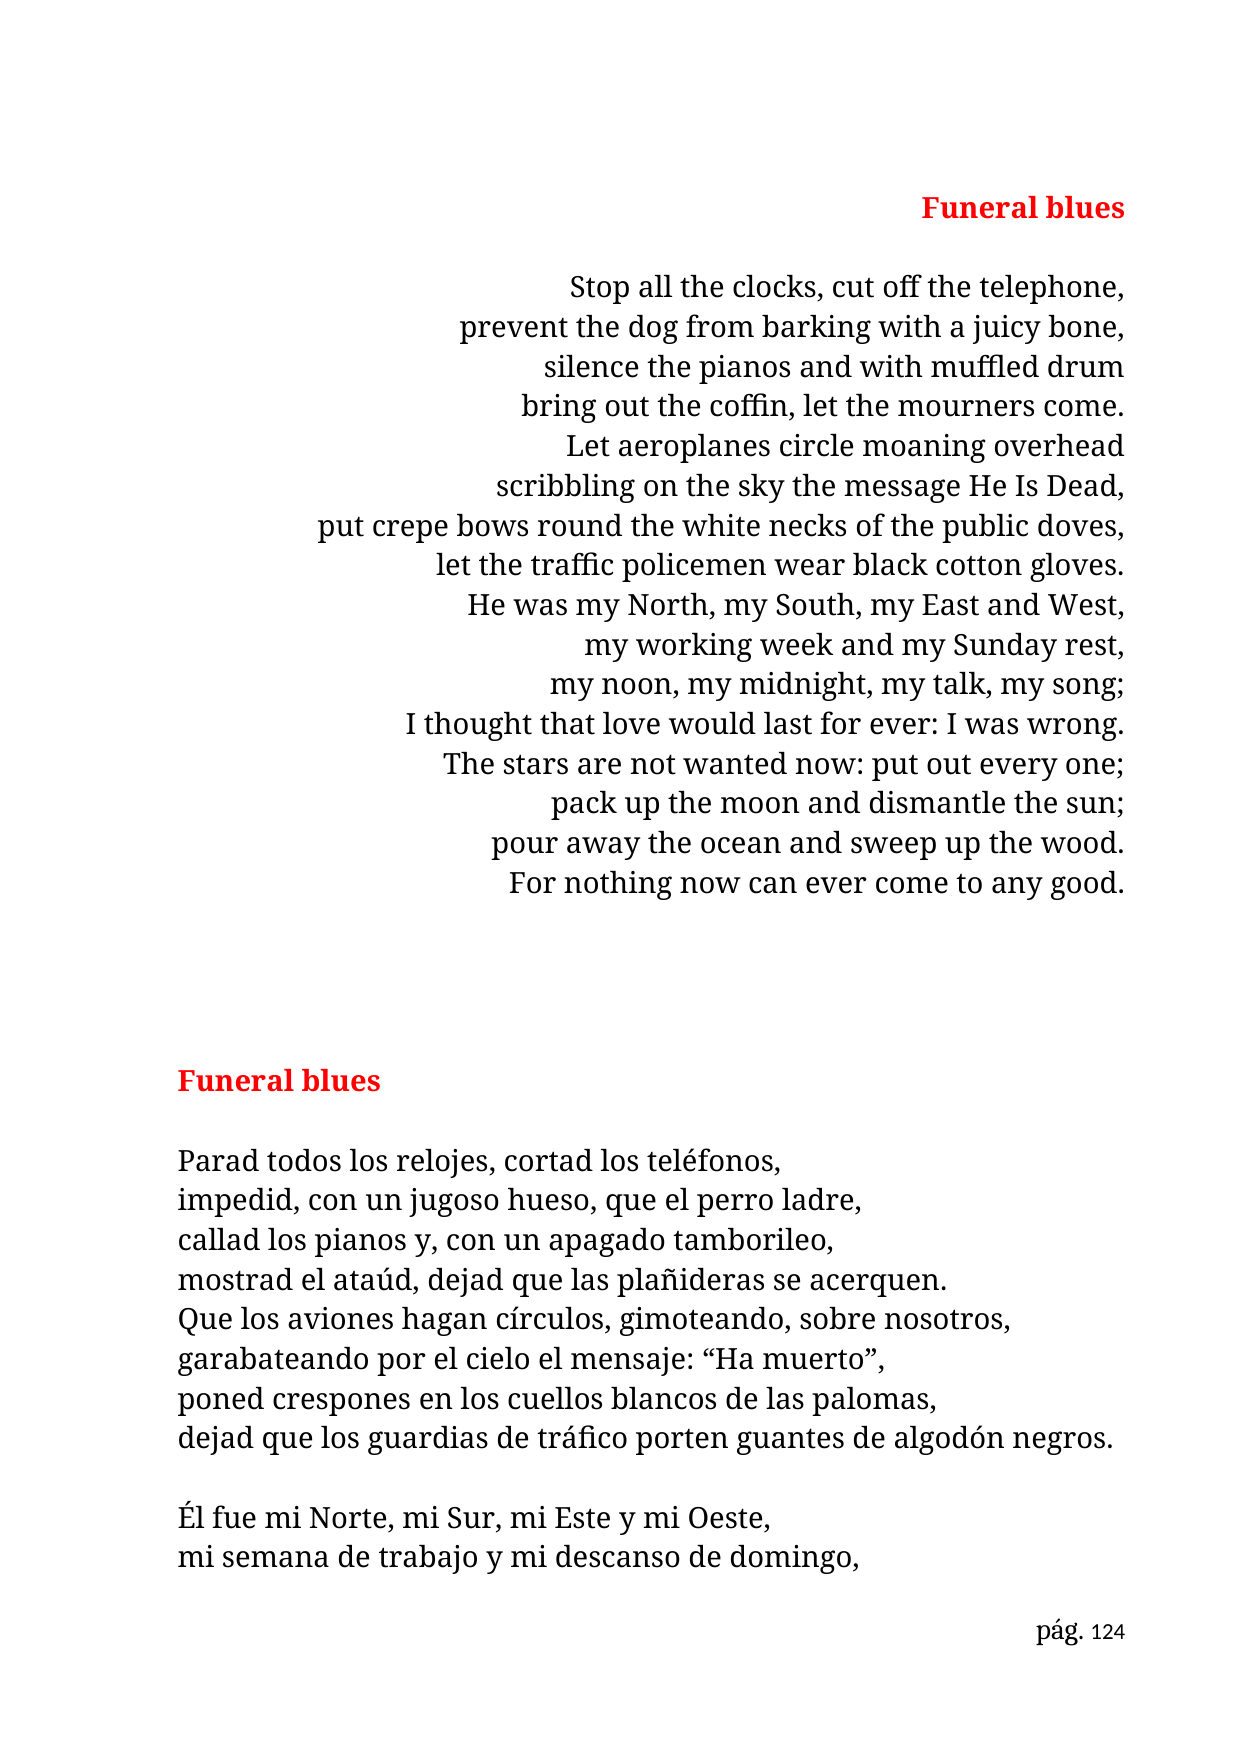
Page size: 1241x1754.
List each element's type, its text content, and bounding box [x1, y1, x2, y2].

text let the traffic policemen wear black cotton gloves. [177, 544, 1125, 584]
text Parad todos los relojes, cortad los teléfonos, [177, 1140, 1125, 1179]
text Stop all the clocks, cut off the telephone, [177, 267, 1125, 306]
text my noon, my midnight, my talk, my song; [177, 663, 1125, 703]
text Let aeroplanes circle moaning overhead [177, 425, 1125, 465]
text callad los pianos y, con un apagado tamborileo, [177, 1219, 1125, 1259]
text He was my North, my South, my East and West, [177, 584, 1125, 624]
text Él fue mi Norte, mi Sur, mi Este y mi Oeste, [177, 1497, 1125, 1537]
text poned crespones en los cuellos blancos de las palomas, [177, 1378, 1125, 1418]
text my working week and my Sunday rest, [177, 624, 1125, 663]
text prevent the dog from barking with a juicy bone, [177, 306, 1125, 346]
text garabateando por el cielo el mensaje: “Ha muerto”, [177, 1338, 1125, 1378]
text Funeral blues [177, 1060, 1125, 1100]
text pour away the ocean and sweep up the wood. [177, 822, 1125, 862]
text scribbling on the sky the message He Is Dead, [177, 465, 1125, 505]
text silence the pianos and with muffled drum [177, 346, 1125, 386]
text impedid, con un jugoso hueso, que el perro ladre, [177, 1179, 1125, 1219]
text pack up the moon and dismantle the sun; [177, 783, 1125, 822]
text For nothing now can ever come to any good. [177, 862, 1125, 902]
text Funeral blues [177, 187, 1125, 227]
text put crepe bows round the white necks of the public doves, [177, 505, 1125, 544]
text I thought that love would last for ever: I was wrong. [177, 703, 1125, 743]
text bring out the coffin, let the mourners come. [177, 386, 1125, 425]
text dejad que los guardias de tráfico porten guantes de algodón negros. [177, 1418, 1125, 1457]
text Que los aviones hagan círculos, gimoteando, sobre nosotros, [177, 1298, 1125, 1338]
text The stars are not wanted now: put out every one; [177, 743, 1125, 783]
text mi semana de trabajo y mi descanso de domingo, [177, 1537, 1125, 1576]
text mostrad el ataúd, dejad que las plañideras se acerquen. [177, 1259, 1125, 1298]
